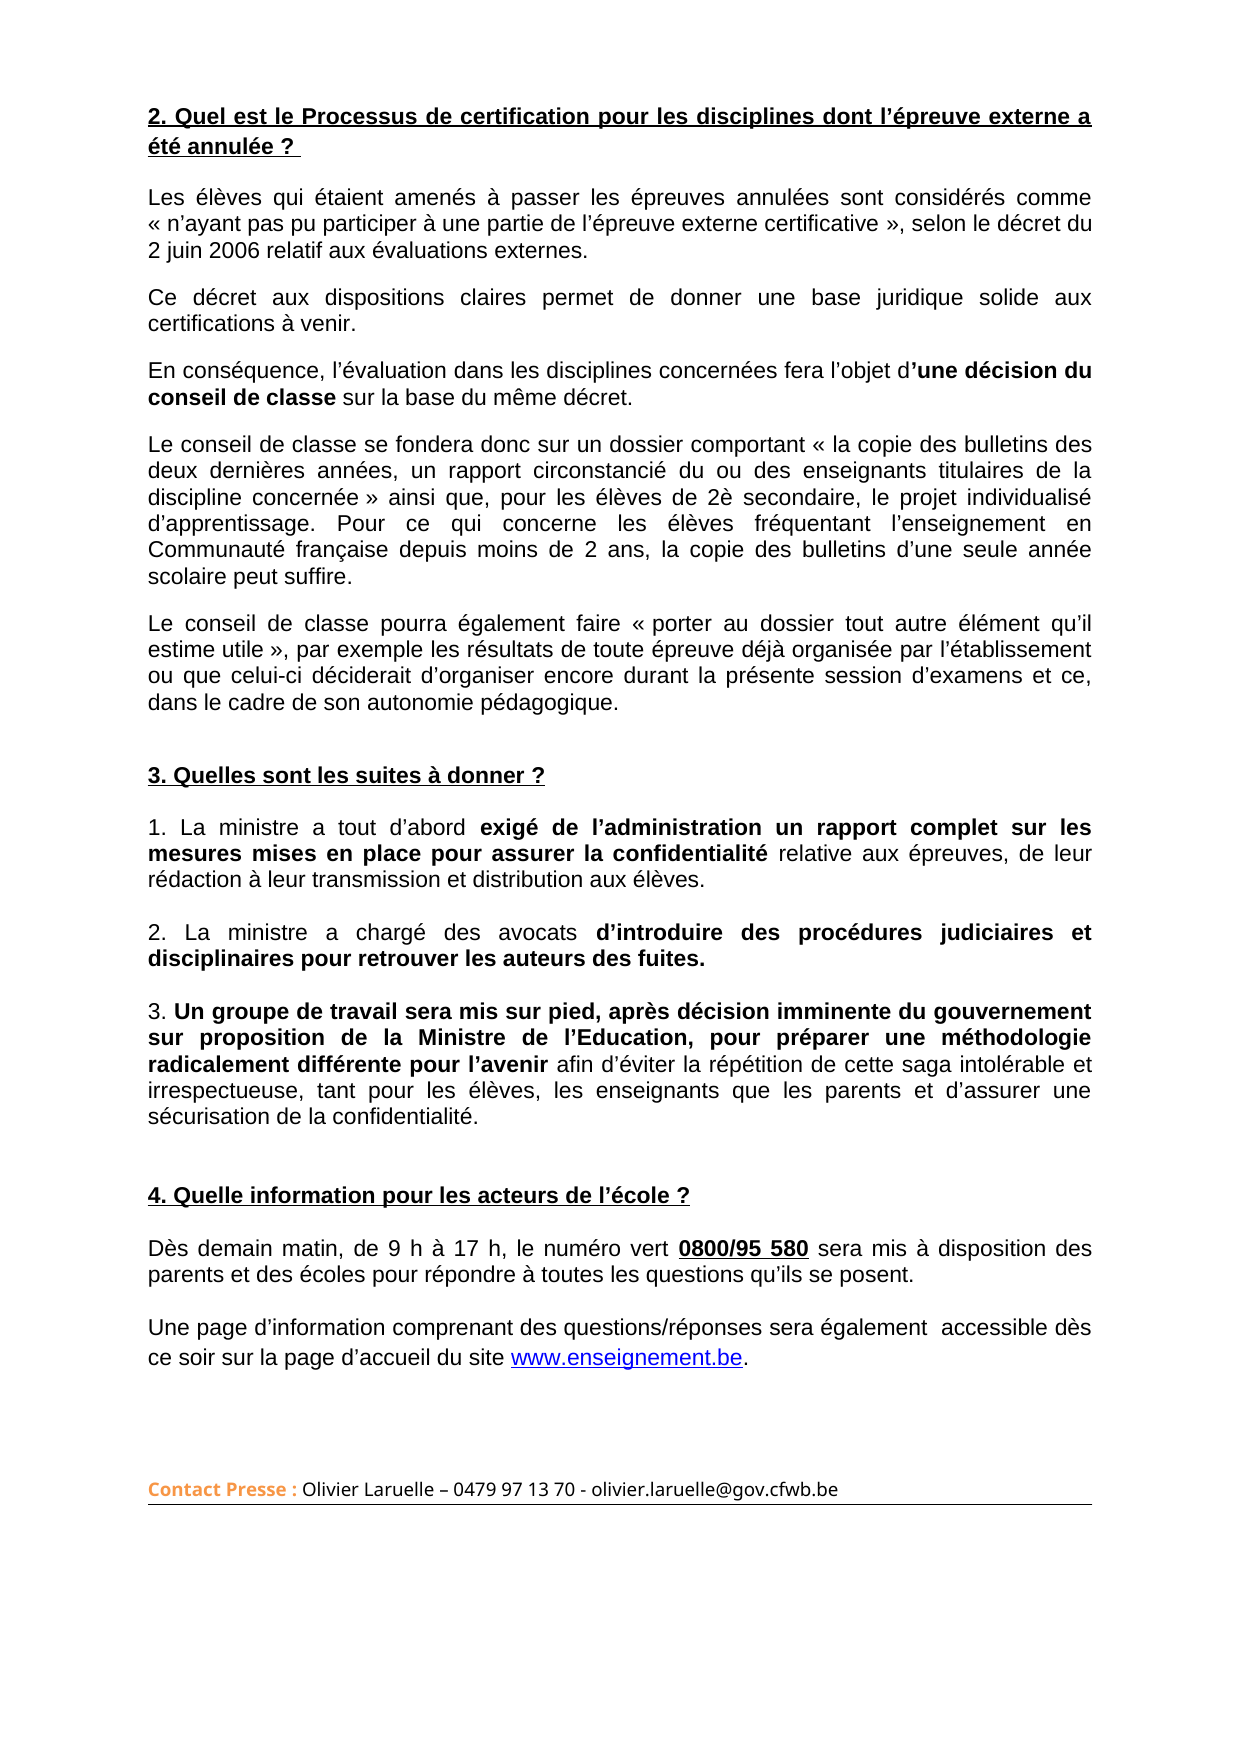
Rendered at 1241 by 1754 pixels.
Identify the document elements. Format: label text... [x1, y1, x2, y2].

text Contact Presse : Olivier Laruelle – 0479 97 13 70 - olivier.laruelle@gov.cfwb.be [148, 1477, 1092, 1504]
text 3. Un groupe de travail sera mis sur pied, après décision imminente du gouvernement sur proposition de la Ministre de l’Education, pour préparer une méthodologie radicalement différente pour l’avenir afin d’éviter la répétition de cette saga intolérable et irrespectueuse, tant pour les élèves, les enseignants que les parents et d’assurer une sécurisation de la confidentialité. [148, 998, 1092, 1130]
text En conséquence, l’évaluation dans les disciplines concernées fera l’objet d’une décision du conseil de classe sur la base du même décret. [148, 357, 1092, 410]
text Le conseil de classe pourra également faire « porter au dossier tout autre élément qu’il estime utile », par exemple les résultats de toute épreuve déjà organisée par l’établissement ou que celui-ci déciderait d’organiser encore durant la présente session d’examens et ce, dans le cadre de son autonomie pédagogique. [148, 610, 1092, 715]
text Une page d’information comprenant des questions/réponses sera également accessible dès ce soir sur la page d’accueil du site www.enseignement.be. [148, 1314, 1092, 1371]
text 2. Quel est le Processus de certification pour les disciplines dont l’épreuve externe a été annulée ? [148, 127, 1092, 159]
text 4. Quelle information pour les acteurs de l’école ? [148, 1182, 1092, 1209]
text 1. La ministre a tout d’abord exigé de l’administration un rapport complet sur les mesures mises en place pour assurer la confidentialité relative aux épreuves, de leur rédaction à leur transmission et distribution aux élèves. [148, 813, 1092, 892]
text Ce décret aux dispositions claires permet de donner une base juridique solide aux certifications à venir. [148, 284, 1092, 336]
text Dès demain matin, de 9 h à 17 h, le numéro vert 0800/95 580 sera mis à disposition des parents et des écoles pour répondre à toutes les questions qu’ils se posent. [148, 1235, 1092, 1288]
text Le conseil de classe se fondera donc sur un dossier comportant « la copie des bulletins des deux dernières années, un rapport circonstancié du ou des enseignants titulaires de la discipline concernée » ainsi que, pour les élèves de 2è secondaire, le projet individualisé d’apprentissage. Pour ce qui concerne les élèves fréquentant l’enseignement en Communauté française depuis moins de 2 ans, la copie des bulletins d’une seule année scolaire peut suffire. [148, 431, 1092, 589]
text 2. Quel est le Processus de certification pour les disciplines dont l’épreuve externe a été annulée ? [148, 103, 1092, 125]
text 2. La ministre a chargé des avocats d’introduire des procédures judiciaires et disciplinaires pour retrouver les auteurs des fuites. [148, 919, 1092, 972]
text Les élèves qui étaient amenés à passer les épreuves annulées sont considérés comme « n’ayant pas pu participer à une partie de l’épreuve externe certificative », selon le décret du 2 juin 2006 relatif aux évaluations externes. [148, 184, 1092, 263]
text 3. Quelles sont les suites à donner ? [148, 762, 1092, 789]
